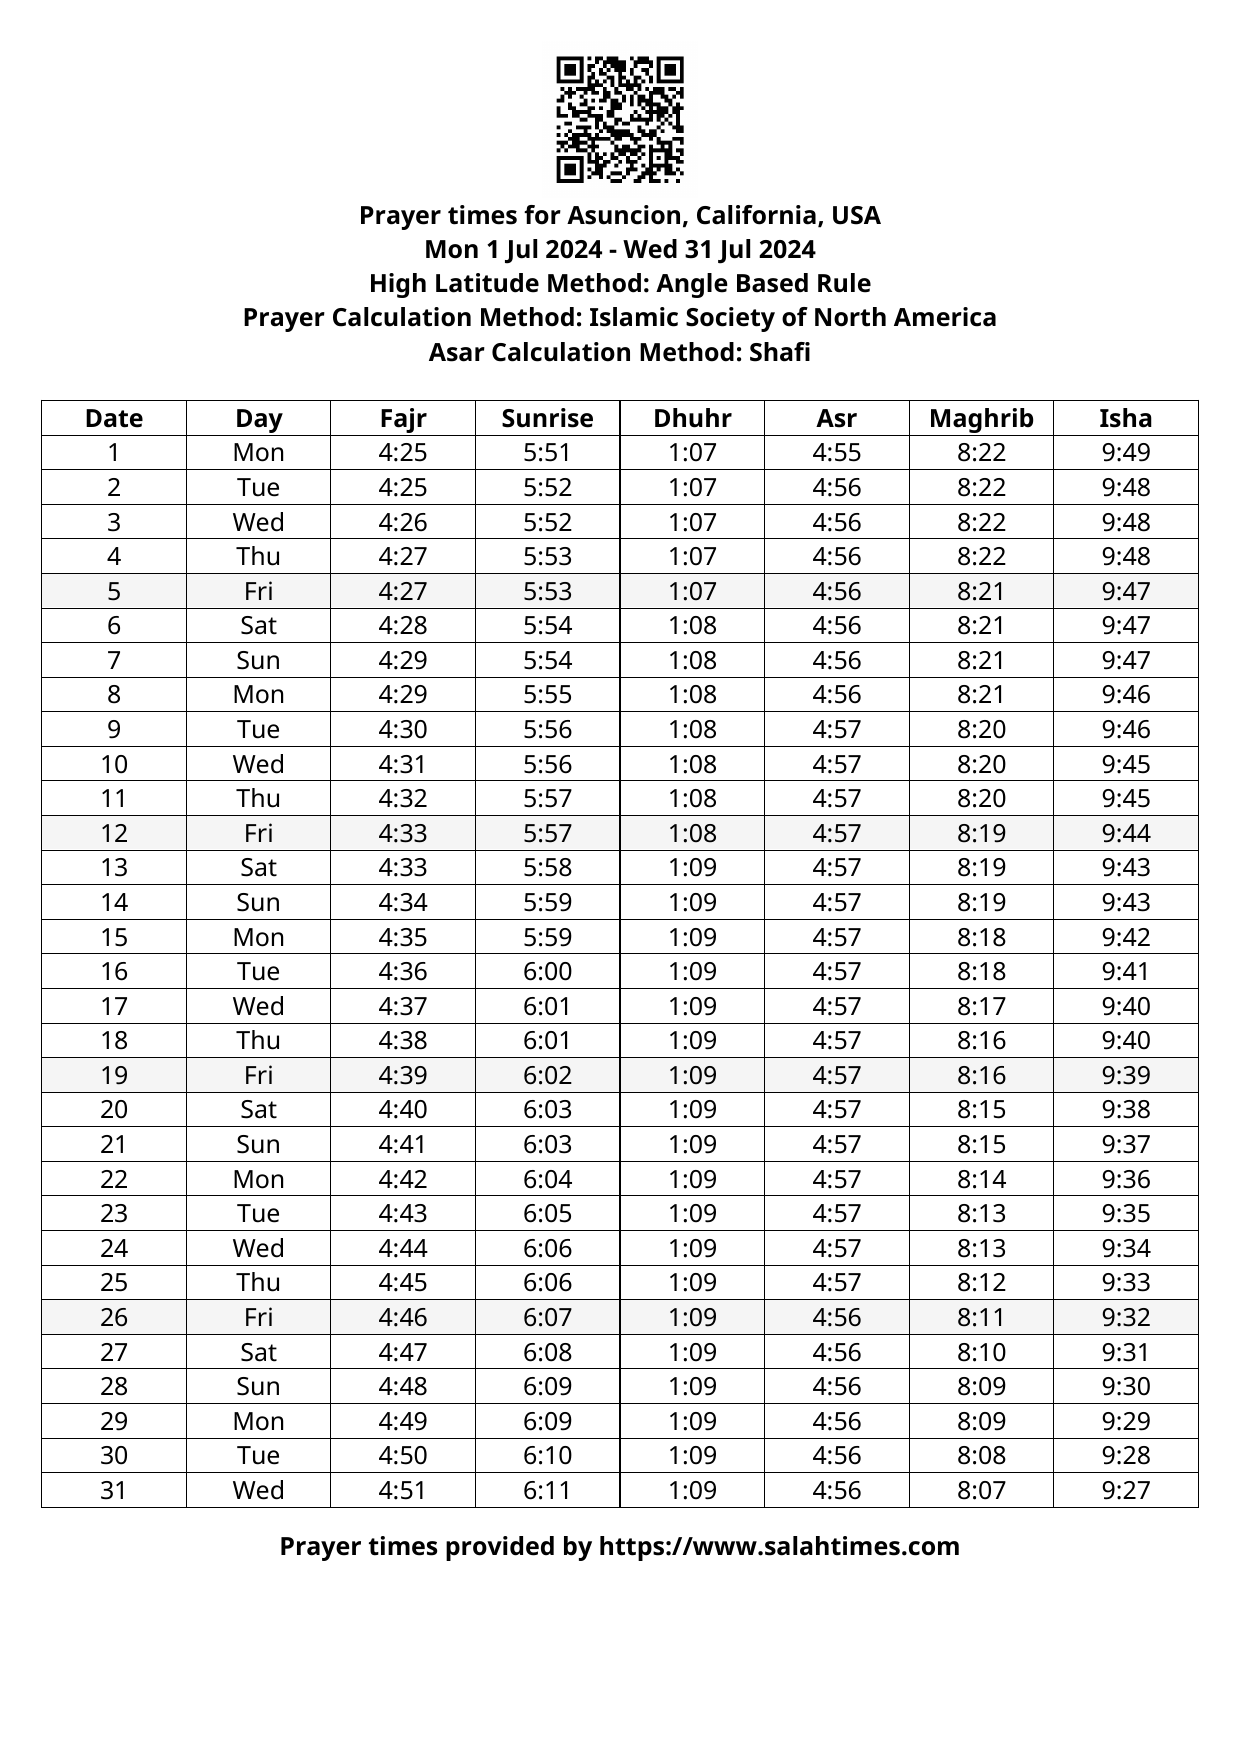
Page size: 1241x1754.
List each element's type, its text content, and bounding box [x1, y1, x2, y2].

table_cell 4:25 [331, 470, 475, 504]
table_cell Thu [187, 1024, 330, 1057]
table_cell 20 [42, 1093, 186, 1126]
table_cell 9:46 [1054, 678, 1198, 711]
table_cell 4:47 [331, 1335, 475, 1368]
table_cell 6:02 [476, 1058, 619, 1092]
table_cell 4:57 [765, 1024, 909, 1057]
table_cell 4:29 [331, 643, 475, 677]
table_cell 8:17 [910, 989, 1053, 1022]
table_cell Sun [187, 1127, 330, 1161]
table_cell 1:09 [621, 1300, 764, 1334]
table_cell 9:30 [1054, 1369, 1198, 1403]
table_cell 8:13 [910, 1231, 1053, 1264]
table_cell 5:58 [476, 851, 619, 884]
table_cell 6:03 [476, 1093, 619, 1126]
table_cell 5:53 [476, 539, 619, 573]
table_cell 4:44 [331, 1231, 475, 1264]
table_cell 5:52 [476, 470, 619, 504]
table_cell 4:43 [331, 1196, 475, 1230]
table_cell 9:45 [1054, 747, 1198, 780]
table_cell 4:33 [331, 851, 475, 884]
table_cell 4:40 [331, 1093, 475, 1126]
table_cell 4:36 [331, 954, 475, 988]
table_cell Sat [187, 1335, 330, 1368]
table_cell 3 [42, 505, 186, 538]
table_cell 4:56 [765, 1473, 909, 1507]
table_cell 4:57 [765, 1162, 909, 1195]
table_cell 6:11 [476, 1473, 619, 1507]
table_cell 6:10 [476, 1439, 619, 1472]
table_cell 9:27 [1054, 1473, 1198, 1507]
table_cell Sat [187, 851, 330, 884]
table_cell Tue [187, 712, 330, 746]
table_cell 1:09 [621, 1162, 764, 1195]
table_header Date [42, 401, 186, 434]
table_cell 9:47 [1054, 609, 1198, 642]
table_cell 4:57 [765, 1127, 909, 1161]
table_cell Wed [187, 1231, 330, 1264]
table_cell 6:01 [476, 989, 619, 1022]
table_cell 8:21 [910, 609, 1053, 642]
table_cell 8:15 [910, 1093, 1053, 1126]
table_cell 13 [42, 851, 186, 884]
table_cell 6:04 [476, 1162, 619, 1195]
table_cell 4:31 [331, 747, 475, 780]
table_cell Sun [187, 885, 330, 919]
text Asar Calculation Method: Shafi [42, 334, 1198, 368]
table_cell 8:21 [910, 643, 1053, 677]
table_cell 8:22 [910, 505, 1053, 538]
table_cell 19 [42, 1058, 186, 1092]
table_cell 1:08 [621, 643, 764, 677]
table_cell 8:18 [910, 954, 1053, 988]
table_cell 1 [42, 436, 186, 469]
table_cell 9:42 [1054, 920, 1198, 953]
table_cell 8:13 [910, 1196, 1053, 1230]
table_cell Thu [187, 1266, 330, 1299]
table_cell 7 [42, 643, 186, 677]
table_cell 6 [42, 609, 186, 642]
table_cell 8:07 [910, 1473, 1053, 1507]
table_cell 8:22 [910, 436, 1053, 469]
text Prayer times for Asuncion, California, USA [42, 198, 1198, 232]
table_cell 9:41 [1054, 954, 1198, 988]
table_cell 8:10 [910, 1335, 1053, 1368]
table_cell 4:56 [765, 678, 909, 711]
table_cell 4:57 [765, 712, 909, 746]
table_cell 30 [42, 1439, 186, 1472]
table_cell 1:09 [621, 1127, 764, 1161]
table_cell 1:09 [621, 885, 764, 919]
table_cell Wed [187, 505, 330, 538]
text High Latitude Method: Angle Based Rule [42, 266, 1198, 300]
table_cell 5:57 [476, 816, 619, 849]
table_cell 4:57 [765, 851, 909, 884]
table_cell 4:57 [765, 989, 909, 1022]
table_cell 2 [42, 470, 186, 504]
table_cell 9:43 [1054, 885, 1198, 919]
table_cell Tue [187, 1196, 330, 1230]
table_cell 6:05 [476, 1196, 619, 1230]
table_cell Sat [187, 609, 330, 642]
table_cell 4:57 [765, 1093, 909, 1126]
table_cell 9 [42, 712, 186, 746]
table_cell 5:57 [476, 781, 619, 815]
table_cell 5:59 [476, 885, 619, 919]
table_cell Thu [187, 781, 330, 815]
table_cell 8:21 [910, 574, 1053, 607]
table_cell 4:46 [331, 1300, 475, 1334]
table_cell Sun [187, 643, 330, 677]
table_cell 9:39 [1054, 1058, 1198, 1092]
table_cell 9:40 [1054, 1024, 1198, 1057]
table_cell 4:56 [765, 1300, 909, 1334]
table_cell 4:51 [331, 1473, 475, 1507]
table_cell 5:54 [476, 609, 619, 642]
table_cell 1:09 [621, 1231, 764, 1264]
table_cell 9:28 [1054, 1439, 1198, 1472]
table_cell 6:08 [476, 1335, 619, 1368]
table_cell 4 [42, 539, 186, 573]
table_cell Tue [187, 470, 330, 504]
picture [542, 41, 699, 198]
table_cell 1:09 [621, 851, 764, 884]
table_cell 6:00 [476, 954, 619, 988]
table_header Asr [765, 401, 909, 434]
table_cell 8:20 [910, 781, 1053, 815]
table_cell 8:19 [910, 816, 1053, 849]
text Prayer Calculation Method: Islamic Society of North America [42, 300, 1198, 334]
table_cell 1:08 [621, 781, 764, 815]
table_cell Fri [187, 1058, 330, 1092]
table_cell 31 [42, 1473, 186, 1507]
table_cell Mon [187, 920, 330, 953]
table_cell 6:01 [476, 1024, 619, 1057]
table_cell 9:34 [1054, 1231, 1198, 1264]
table_cell 4:28 [331, 609, 475, 642]
table_cell 1:09 [621, 1369, 764, 1403]
table_cell 9:49 [1054, 436, 1198, 469]
table_cell 1:09 [621, 1196, 764, 1230]
table_cell 26 [42, 1300, 186, 1334]
table_cell 4:57 [765, 1231, 909, 1264]
table_cell 4:34 [331, 885, 475, 919]
table_cell 4:56 [765, 505, 909, 538]
table_cell 1:09 [621, 1473, 764, 1507]
table_cell Wed [187, 989, 330, 1022]
table_cell 9:31 [1054, 1335, 1198, 1368]
table_cell 5:56 [476, 712, 619, 746]
table_cell 8:19 [910, 851, 1053, 884]
table_cell 4:57 [765, 885, 909, 919]
table_cell Fri [187, 574, 330, 607]
table_cell 18 [42, 1024, 186, 1057]
table_cell 4:56 [765, 470, 909, 504]
table_cell 4:57 [765, 747, 909, 780]
table_cell 1:09 [621, 920, 764, 953]
table_cell Thu [187, 539, 330, 573]
table_cell 12 [42, 816, 186, 849]
table_cell 5:54 [476, 643, 619, 677]
table_cell 24 [42, 1231, 186, 1264]
table_cell 8:09 [910, 1369, 1053, 1403]
table_cell 5:52 [476, 505, 619, 538]
table_cell 4:27 [331, 574, 475, 607]
table_cell 9:44 [1054, 816, 1198, 849]
table_cell Mon [187, 436, 330, 469]
table_cell 8:16 [910, 1024, 1053, 1057]
table_cell 29 [42, 1404, 186, 1437]
table_cell 4:56 [765, 1335, 909, 1368]
table_cell 1:09 [621, 989, 764, 1022]
table_cell 1:08 [621, 816, 764, 849]
table_cell 1:08 [621, 747, 764, 780]
table_cell 1:09 [621, 1335, 764, 1368]
table_cell 9:48 [1054, 539, 1198, 573]
table_cell 9:33 [1054, 1266, 1198, 1299]
table_cell 4:48 [331, 1369, 475, 1403]
table_cell 8:22 [910, 539, 1053, 573]
table_cell 1:09 [621, 1266, 764, 1299]
table_cell 28 [42, 1369, 186, 1403]
table_cell 4:35 [331, 920, 475, 953]
table_header Maghrib [910, 401, 1053, 434]
table_cell 4:57 [765, 954, 909, 988]
table_cell Tue [187, 954, 330, 988]
table_cell 8:09 [910, 1404, 1053, 1437]
table_cell 4:38 [331, 1024, 475, 1057]
table_cell 8 [42, 678, 186, 711]
table_cell 9:47 [1054, 574, 1198, 607]
table_cell 8:18 [910, 920, 1053, 953]
table_cell 6:09 [476, 1369, 619, 1403]
text Prayer times provided by https://www.salahtimes.com [42, 1528, 1198, 1563]
table_cell 8:21 [910, 678, 1053, 711]
table_cell Sat [187, 1093, 330, 1126]
table_cell 1:07 [621, 505, 764, 538]
table_cell 4:42 [331, 1162, 475, 1195]
table_cell 5 [42, 574, 186, 607]
table_cell Fri [187, 816, 330, 849]
table_cell 5:51 [476, 436, 619, 469]
table_cell Wed [187, 747, 330, 780]
table_cell 6:09 [476, 1404, 619, 1437]
table_cell 9:48 [1054, 470, 1198, 504]
table_cell 4:33 [331, 816, 475, 849]
table_cell 4:57 [765, 1266, 909, 1299]
table_cell 8:15 [910, 1127, 1053, 1161]
table_cell 6:03 [476, 1127, 619, 1161]
table_cell 8:12 [910, 1266, 1053, 1299]
table_cell 1:09 [621, 954, 764, 988]
table_cell 11 [42, 781, 186, 815]
table_cell 1:09 [621, 1439, 764, 1472]
table_cell 5:59 [476, 920, 619, 953]
table_cell 4:32 [331, 781, 475, 815]
table_cell 1:07 [621, 539, 764, 573]
table_cell 4:56 [765, 1404, 909, 1437]
table_cell 4:57 [765, 920, 909, 953]
table_cell 4:27 [331, 539, 475, 573]
table_cell 4:29 [331, 678, 475, 711]
table_cell 9:37 [1054, 1127, 1198, 1161]
table_cell 8:14 [910, 1162, 1053, 1195]
table_cell Sun [187, 1369, 330, 1403]
table_cell Fri [187, 1300, 330, 1334]
table_cell 1:07 [621, 574, 764, 607]
table_cell 4:57 [765, 816, 909, 849]
table_cell 25 [42, 1266, 186, 1299]
table_cell 4:26 [331, 505, 475, 538]
table_cell 1:07 [621, 470, 764, 504]
table_cell 4:56 [765, 609, 909, 642]
table_cell 4:45 [331, 1266, 475, 1299]
table_cell 4:41 [331, 1127, 475, 1161]
table_cell 9:48 [1054, 505, 1198, 538]
table_cell Mon [187, 1162, 330, 1195]
table_cell 4:30 [331, 712, 475, 746]
table_cell 8:08 [910, 1439, 1053, 1472]
table_cell 1:09 [621, 1404, 764, 1437]
table_cell 5:55 [476, 678, 619, 711]
table_cell 15 [42, 920, 186, 953]
table_cell 22 [42, 1162, 186, 1195]
table_cell 1:08 [621, 609, 764, 642]
table_cell 9:32 [1054, 1300, 1198, 1334]
table_cell 4:56 [765, 1369, 909, 1403]
table_cell 1:07 [621, 436, 764, 469]
table_cell 8:11 [910, 1300, 1053, 1334]
table_cell 9:38 [1054, 1093, 1198, 1126]
table_cell 8:19 [910, 885, 1053, 919]
table_cell 8:16 [910, 1058, 1053, 1092]
table_cell 1:08 [621, 712, 764, 746]
table_cell 8:20 [910, 712, 1053, 746]
table_cell 4:49 [331, 1404, 475, 1437]
table_cell Tue [187, 1439, 330, 1472]
table_cell 9:47 [1054, 643, 1198, 677]
table_cell 4:56 [765, 574, 909, 607]
table_cell 1:09 [621, 1058, 764, 1092]
table_cell 8:20 [910, 747, 1053, 780]
table_cell 4:57 [765, 781, 909, 815]
table_cell 9:43 [1054, 851, 1198, 884]
table_cell 1:08 [621, 678, 764, 711]
text Mon 1 Jul 2024 - Wed 31 Jul 2024 [42, 232, 1198, 266]
table_cell 9:36 [1054, 1162, 1198, 1195]
table_cell 21 [42, 1127, 186, 1161]
table_cell Mon [187, 678, 330, 711]
table_header Dhuhr [621, 401, 764, 434]
table_cell 16 [42, 954, 186, 988]
table_cell 23 [42, 1196, 186, 1230]
table_cell 9:46 [1054, 712, 1198, 746]
table_cell 5:56 [476, 747, 619, 780]
table_cell 4:50 [331, 1439, 475, 1472]
table_cell Mon [187, 1404, 330, 1437]
table_header Sunrise [476, 401, 619, 434]
table_cell 9:29 [1054, 1404, 1198, 1437]
table_header Day [187, 401, 330, 434]
table_cell 10 [42, 747, 186, 780]
table_header Isha [1054, 401, 1198, 434]
table_cell 4:57 [765, 1196, 909, 1230]
table_cell 4:56 [765, 539, 909, 573]
table_cell 4:37 [331, 989, 475, 1022]
table_cell 1:09 [621, 1024, 764, 1057]
table_cell 9:45 [1054, 781, 1198, 815]
table_cell 9:40 [1054, 989, 1198, 1022]
table_cell Wed [187, 1473, 330, 1507]
table_cell 4:55 [765, 436, 909, 469]
table_cell 4:56 [765, 643, 909, 677]
table_cell 6:07 [476, 1300, 619, 1334]
table_cell 17 [42, 989, 186, 1022]
table_cell 27 [42, 1335, 186, 1368]
table_cell 4:39 [331, 1058, 475, 1092]
table_cell 4:57 [765, 1058, 909, 1092]
table_cell 6:06 [476, 1231, 619, 1264]
table_header Fajr [331, 401, 475, 434]
table_cell 9:35 [1054, 1196, 1198, 1230]
table_cell 4:56 [765, 1439, 909, 1472]
table_cell 1:09 [621, 1093, 764, 1126]
table_cell 14 [42, 885, 186, 919]
table_cell 4:25 [331, 436, 475, 469]
table_cell 5:53 [476, 574, 619, 607]
table_cell 8:22 [910, 470, 1053, 504]
table_cell 6:06 [476, 1266, 619, 1299]
